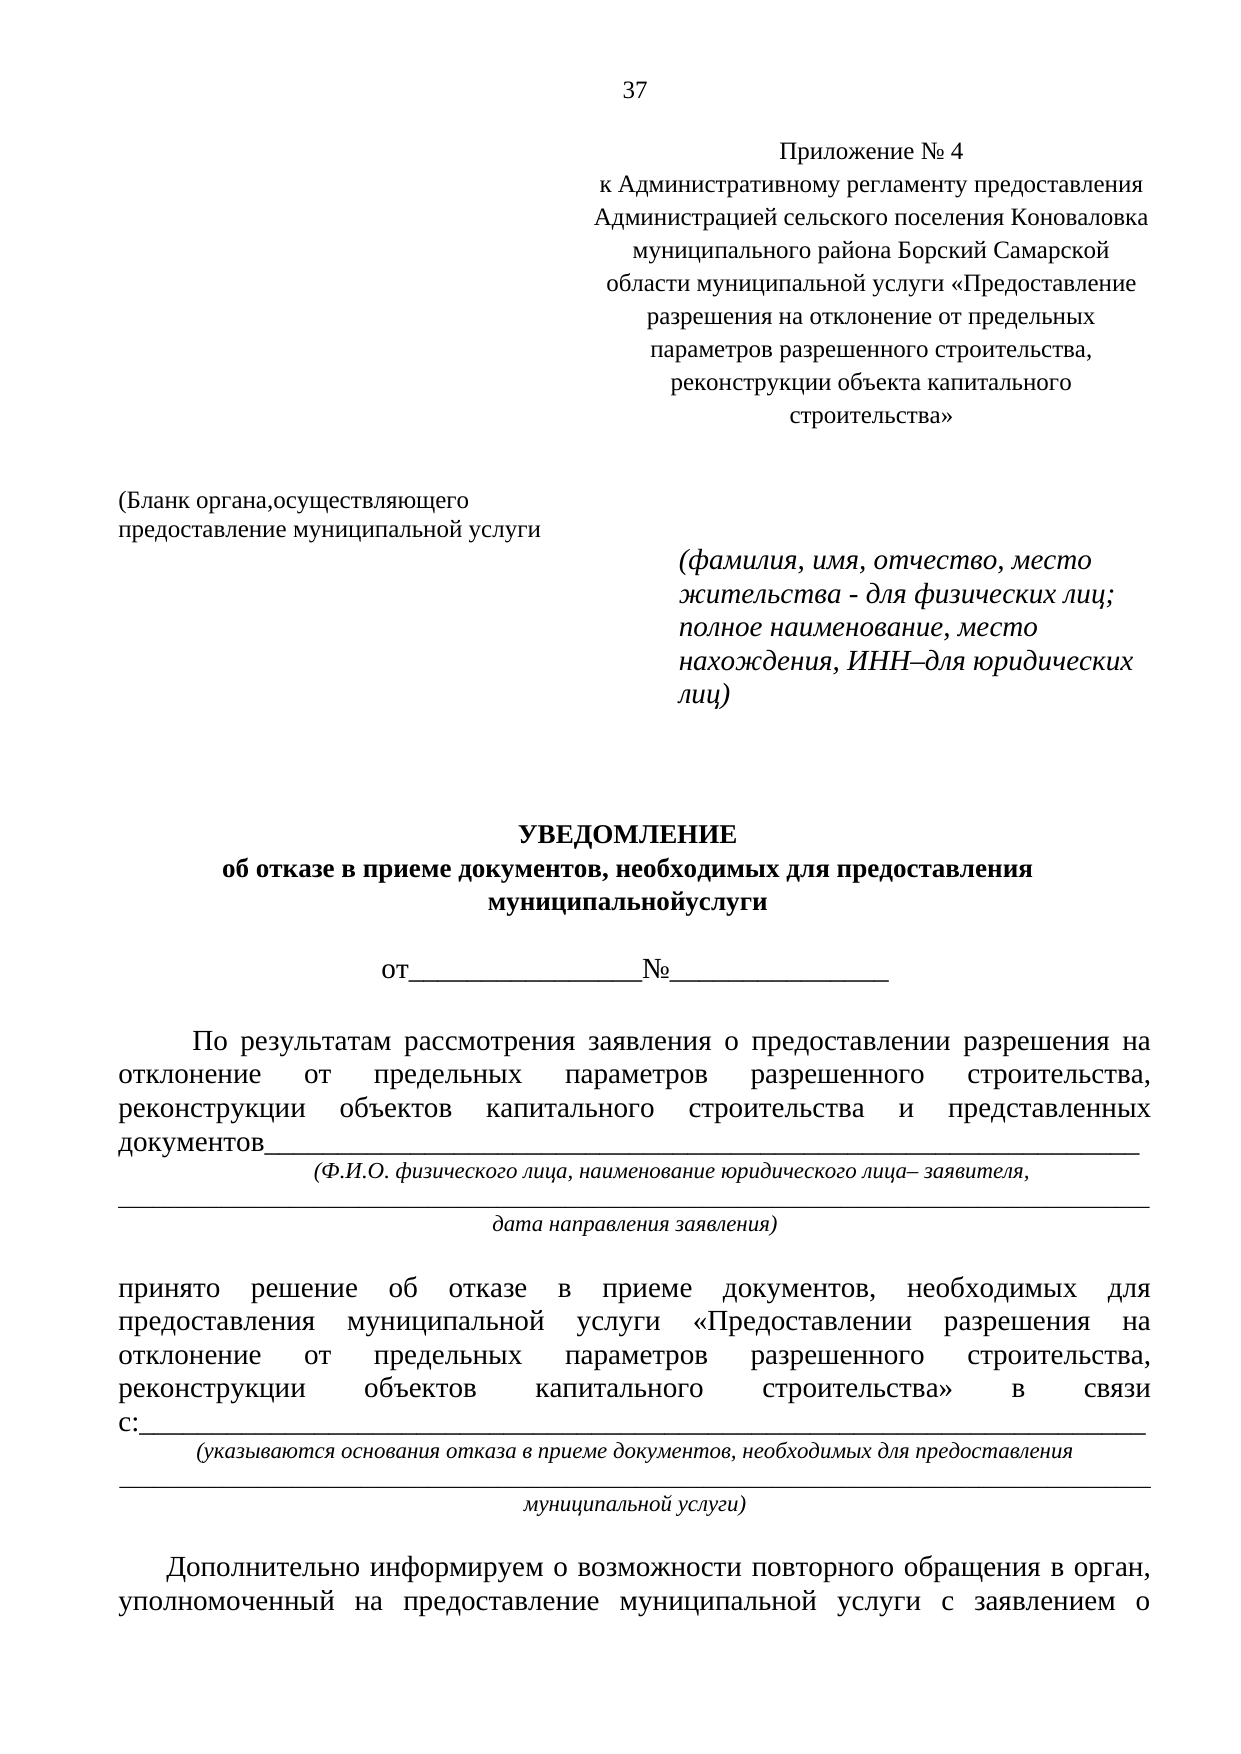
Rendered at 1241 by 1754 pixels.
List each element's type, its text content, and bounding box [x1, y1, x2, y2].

text муниципальной услуги) [118, 1490, 1152, 1517]
text от________________№_______________ [118, 951, 1152, 984]
text принято решение об отказе в приеме документов, необходимых для предоставления муниципальной услуги «Предоставлении разрешения на отклонение от предельных параметров разрешенного строительства, реконструкции объектов капитального строительства» в связи с:_____________________________________________________________________ [118, 1270, 1152, 1437]
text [118, 1550, 1152, 1617]
text к Административному регламенту предоставления Администрацией сельского поселения Коноваловка муниципального района Борский Самарской области муниципальной услуги «Предоставление разрешения на отклонение от предельных параметров разрешенного строительства, реконструкции объекта капитального строительства» [591, 166, 1152, 430]
text (Бланк органа,осуществляющего предоставление муниципальной услуги [118, 485, 1152, 543]
text Приложение № 4 [591, 132, 1152, 166]
text По результатам рассмотрения заявления о предоставлении разрешения на отклонение от предельных параметров разрешенного строительства, реконструкции объектов капитального строительства и представленных документов____________________________________________________________ [118, 1023, 1152, 1157]
text (Ф.И.О. физического лица, наименование юридического лица– заявителя, [118, 1157, 1152, 1183]
text __________________________________________________________________________________________ [118, 1464, 1152, 1490]
text (фамилия, имя, отчество, место жительства - для физических лиц; полное наименование, место нахождения, ИНН–для юридических лиц) [678, 543, 1152, 711]
text УВЕДОМЛЕНИЕ [118, 817, 1137, 850]
text дата направления заявления) [118, 1210, 1152, 1236]
text __________________________________________________________________________________________ [118, 1183, 1152, 1210]
text об отказе в приеме документов, необходимых для предоставления муниципальнойуслуги [118, 850, 1137, 917]
text (указываются основания отказа в приеме документов, необходимых для предоставления [118, 1437, 1152, 1464]
